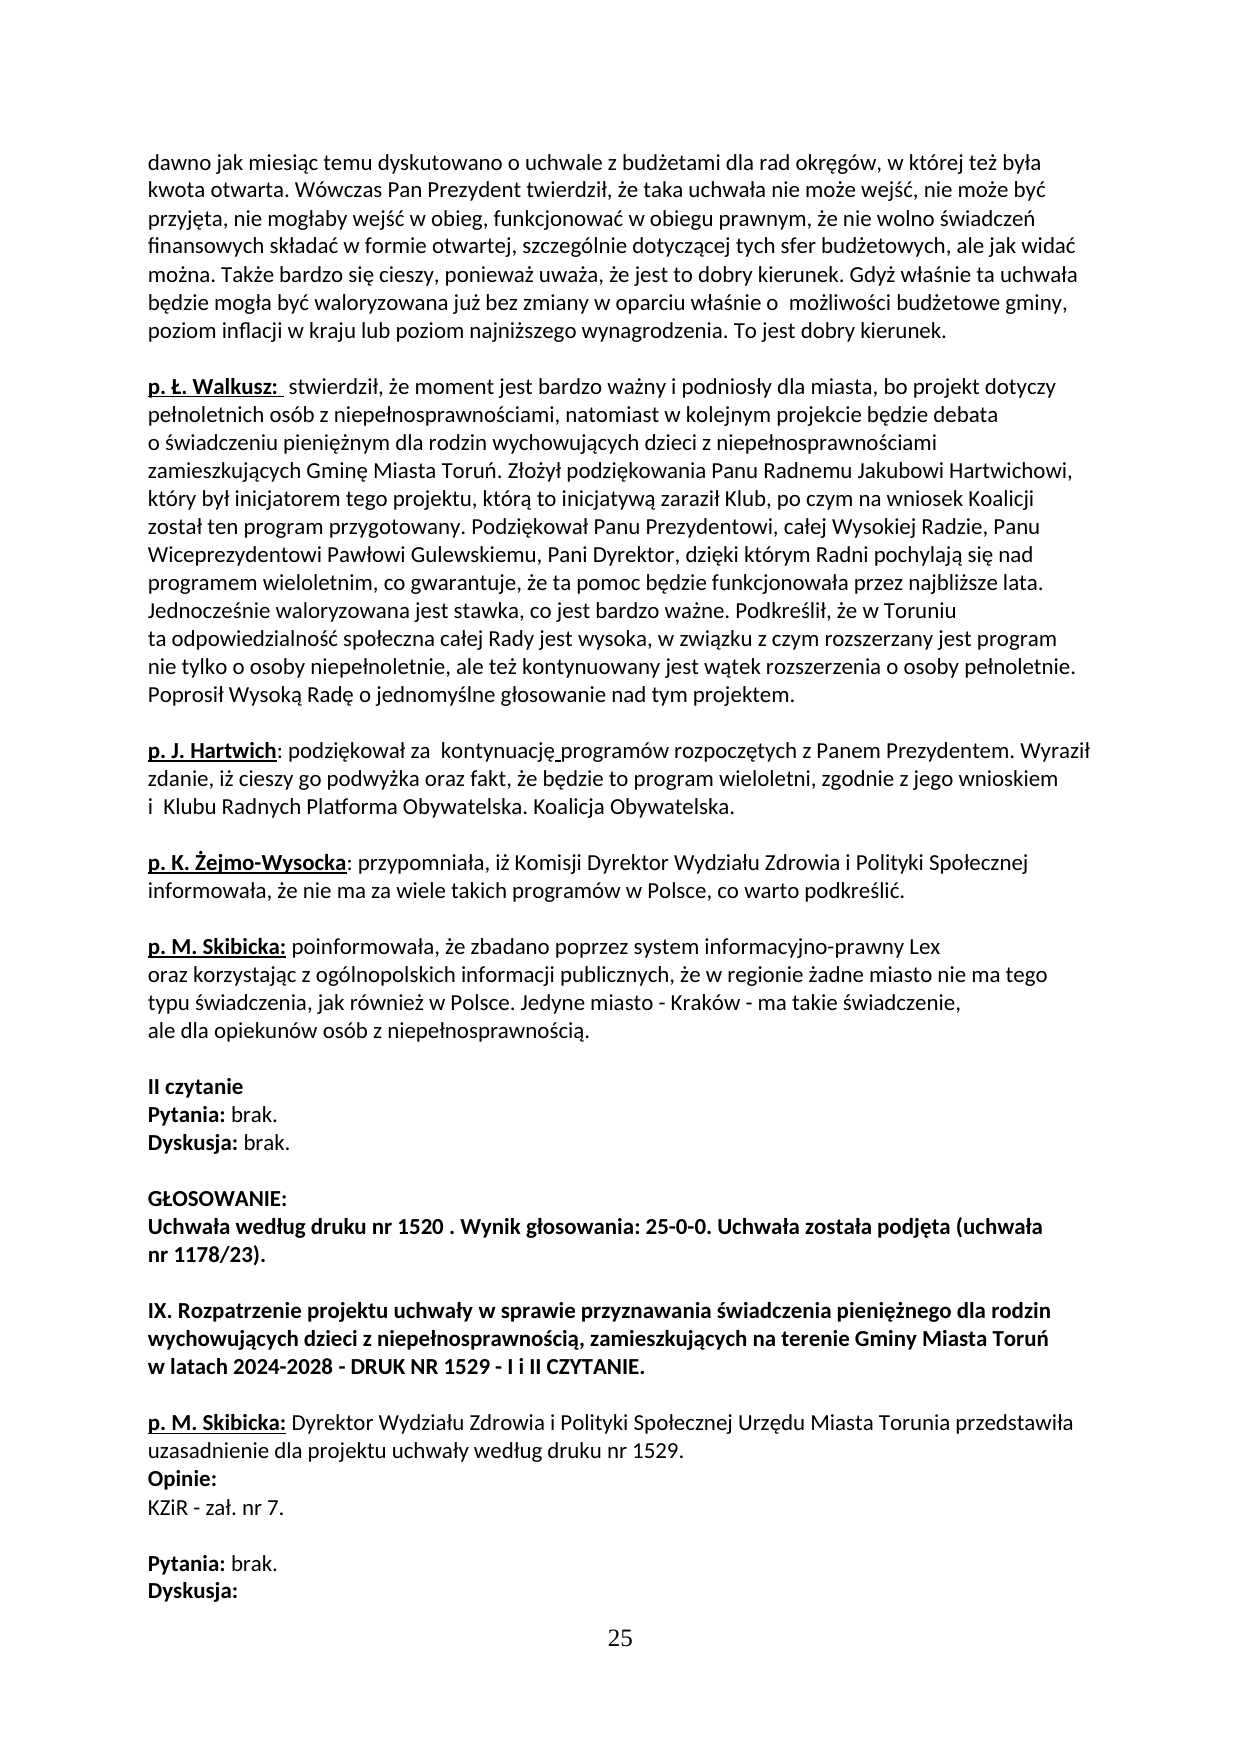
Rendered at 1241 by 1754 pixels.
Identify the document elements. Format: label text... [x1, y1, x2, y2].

text KZiR - zał. nr 7. [148, 1493, 1093, 1521]
text p. J. Hartwich: podziękował za kontynuację programów rozpoczętych z Panem Prezydentem. Wyraził zdanie, iż cieszy go podwyżka oraz fakt, że będzie to program wieloletni, zgodnie z jego wnioskiem i Klubu Radnych Platforma Obywatelska. Koalicja Obywatelska. [148, 736, 1093, 820]
text II czytanie [148, 1072, 1093, 1100]
text Opinie: [148, 1464, 1093, 1493]
text Uchwała według druku nr 1520 . Wynik głosowania: 25-0-0. Uchwała została podjęta (uchwała nr 1178/23). [148, 1212, 1093, 1268]
text p. K. Żejmo-Wysocka: przypomniała, iż Komisji Dyrektor Wydziału Zdrowia i Polityki Społecznej informowała, że nie ma za wiele takich programów w Polsce, co warto podkreślić. [148, 848, 1093, 904]
text Pytania: brak. [148, 1549, 1093, 1577]
text Pytania: brak. [148, 1100, 1093, 1128]
text GŁOSOWANIE: [148, 1184, 1093, 1212]
text p. M. Skibicka: Dyrektor Wydziału Zdrowia i Polityki Społecznej Urzędu Miasta Torunia przedstawiła uzasadnienie dla projektu uchwały według druku nr 1529. [148, 1408, 1093, 1464]
text Dyskusja: brak. [148, 1128, 1093, 1156]
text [148, 148, 1093, 344]
text Dyskusja: [148, 1577, 1093, 1605]
text p. Ł. Walkusz: stwierdził, że moment jest bardzo ważny i podniosły dla miasta, bo projekt dotyczy pełnoletnich osób z niepełnosprawnościami, natomiast w kolejnym projekcie będzie debata o świadczeniu pieniężnym dla rodzin wychowujących dzieci z niepełnosprawnościami zamieszkujących Gminę Miasta Toruń. Złożył podziękowania Panu Radnemu Jakubowi Hartwichowi, który był inicjatorem tego projektu, którą to inicjatywą zaraził Klub, po czym na wniosek Koalicji został ten program przygotowany. Podziękował Panu Prezydentowi, całej Wysokiej Radzie, Panu Wiceprezydentowi Pawłowi Gulewskiemu, Pani Dyrektor, dzięki którym Radni pochylają się nad programem wieloletnim, co gwarantuje, że ta pomoc będzie funkcjonowała przez najbliższe lata. Jednocześnie waloryzowana jest stawka, co jest bardzo ważne. Podkreślił, że w Toruniu ta odpowiedzialność społeczna całej Rady jest wysoka, w związku z czym rozszerzany jest program nie tylko o osoby niepełnoletnie, ale też kontynuowany jest wątek rozszerzenia o osoby pełnoletnie. Poprosił Wysoką Radę o jednomyślne głosowanie nad tym projektem. [148, 372, 1093, 708]
text p. M. Skibicka: poinformowała, że zbadano poprzez system informacyjno-prawny Lex oraz korzystając z ogólnopolskich informacji publicznych, że w regionie żadne miasto nie ma tego typu świadczenia, jak również w Polsce. Jedyne miasto - Kraków - ma takie świadczenie, ale dla opiekunów osób z niepełnosprawnością. [148, 932, 1093, 1044]
text IX. Rozpatrzenie projektu uchwały w sprawie przyznawania świadczenia pieniężnego dla rodzin wychowujących dzieci z niepełnosprawnością, zamieszkujących na terenie Gminy Miasta Toruń w latach 2024-2028 - DRUK NR 1529 - I i II CZYTANIE. [148, 1296, 1093, 1381]
